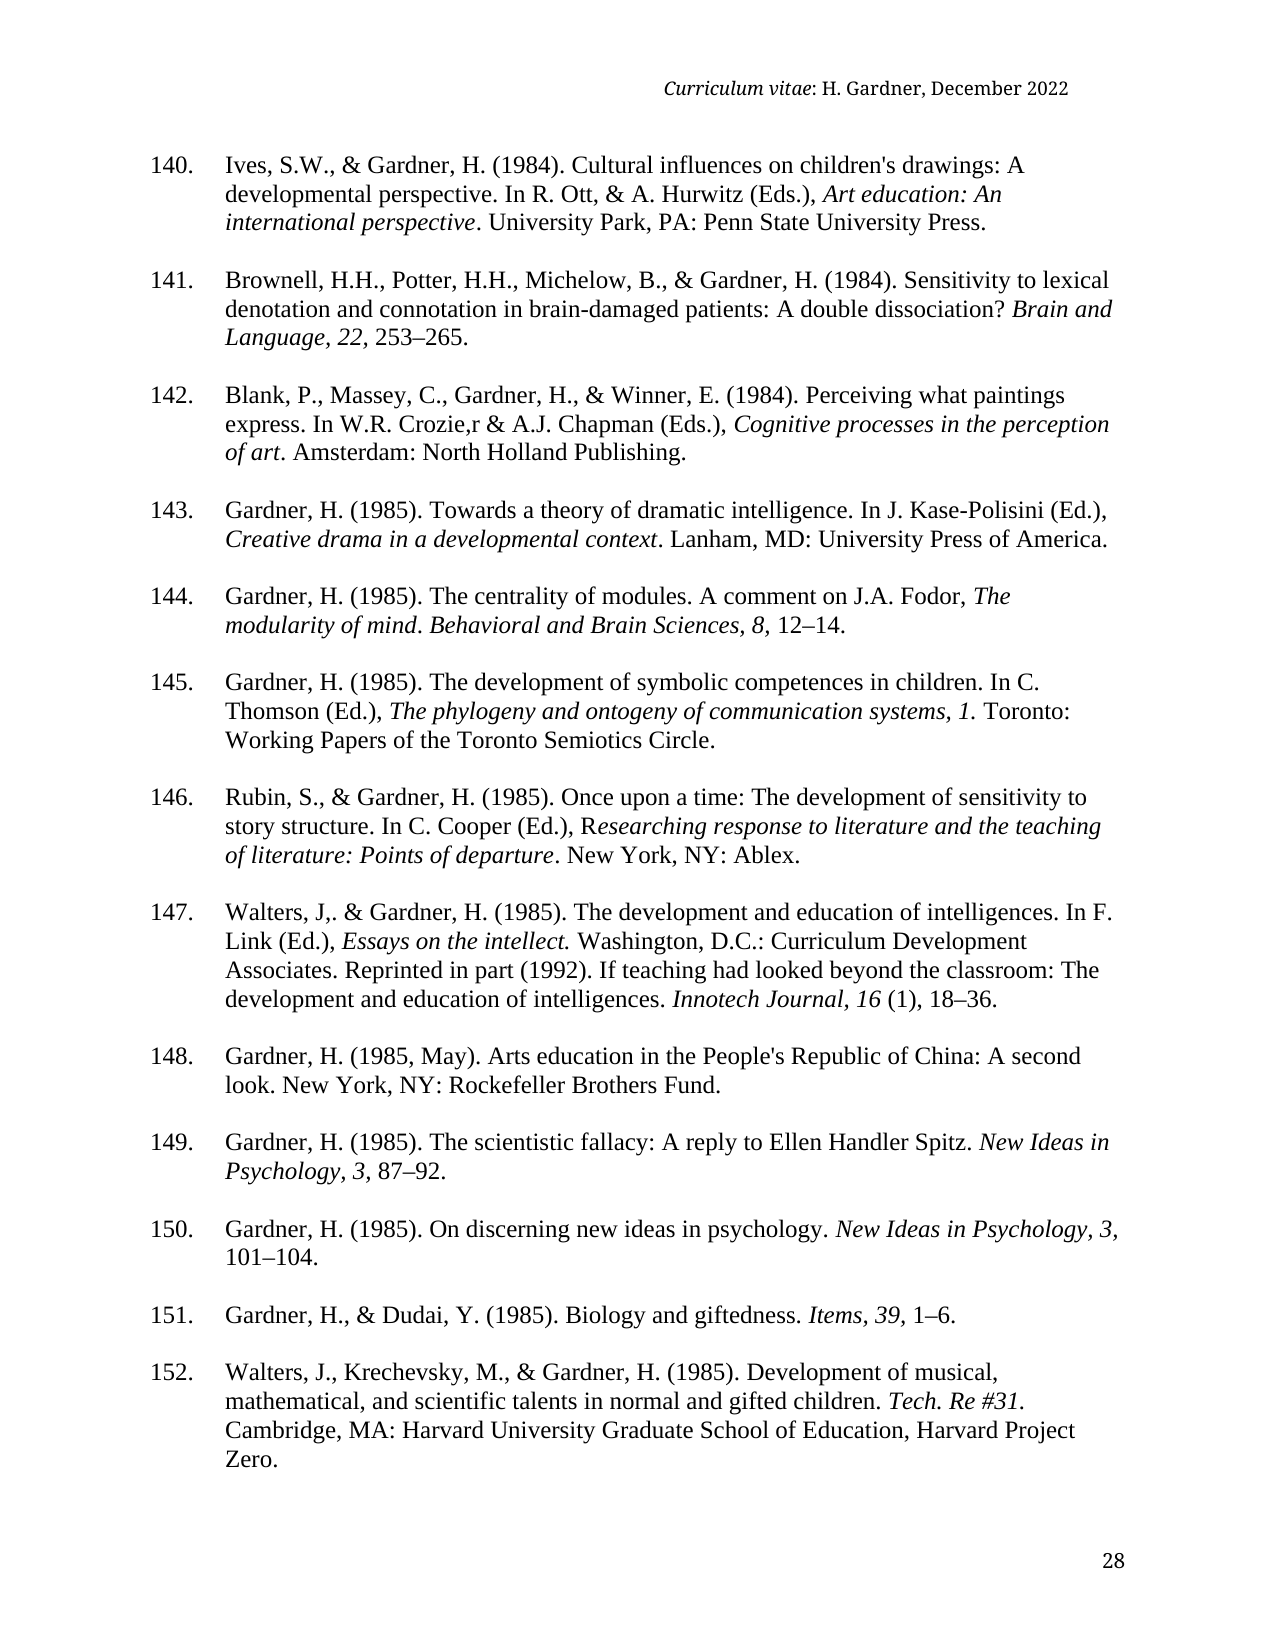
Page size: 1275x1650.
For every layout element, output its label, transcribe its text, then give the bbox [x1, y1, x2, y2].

list Gardner, H. (1985, May). Arts education in the People's Republic of China: A second look. New York, NY: Rockefeller Brothers Fund. [150, 1041, 1125, 1099]
list Blank, P., Massey, C., Gardner, H., & Winner, E. (1984). Perceiving what paintings express. In W.R. Crozie,r & A.J. Chapman (Eds.), Cognitive processes in the perception of art. Amsterdam: North Holland Publishing. [150, 380, 1125, 466]
list Brownell, H.H., Potter, H.H., Michelow, B., & Gardner, H. (1984). Sensitivity to lexical denotation and connotation in brain-damaged patients: A double dissociation? Brain and Language, 22, 253–265. [150, 265, 1125, 351]
list Gardner, H. (1985). On discerning new ideas in psychology. New Ideas in Psychology, 3, 101–104. [150, 1214, 1125, 1271]
list Gardner, H. (1985). The scientistic fallacy: A reply to Ellen Handler Spitz. New Ideas in Psychology, 3, 87–92. [150, 1127, 1125, 1185]
list Gardner, H. (1985). Towards a theory of dramatic intelligence. In J. Kase-Polisini (Ed.), Creative drama in a developmental context. Lanham, MD: University Press of America. [150, 495, 1125, 552]
list Walters, J,. & Gardner, H. (1985). The development and education of intelligences. In F. Link (Ed.), Essays on the intellect. Washington, D.C.: Curriculum Development Associates. Reprinted in part (1992). If teaching had looked beyond the classroom: The development and education of intelligences. Innotech Journal, 16 (1), 18–36. [150, 897, 1125, 1012]
list Gardner, H. (1985). The centrality of modules. A comment on J.A. Fodor, The modularity of mind. Behavioral and Brain Sciences, 8, 12–14. [150, 581, 1125, 639]
list Ives, S.W., & Gardner, H. (1984). Cultural influences on children's drawings: A developmental perspective. In R. Ott, & A. Hurwitz (Eds.), Art education: An international perspective. University Park, PA: Penn State University Press. [150, 150, 1125, 236]
list Walters, J., Krechevsky, M., & Gardner, H. (1985). Development of musical, mathematical, and scientific talents in normal and gifted children. Tech. Re #31. Cambridge, MA: Harvard University Graduate School of Education, Harvard Project Zero. [150, 1357, 1125, 1472]
list Gardner, H., & Dudai, Y. (1985). Biology and giftedness. Items, 39, 1–6. [150, 1300, 1125, 1329]
list Rubin, S., & Gardner, H. (1985). Once upon a time: The development of sensitivity to story structure. In C. Cooper (Ed.), Researching response to literature and the teaching of literature: Points of departure. New York, NY: Ablex. [150, 782, 1125, 869]
list Gardner, H. (1985). The development of symbolic competences in children. In C. Thomson (Ed.), The phylogeny and ontogeny of communication systems, 1. Toronto: Working Papers of the Toronto Semiotics Circle. [150, 667, 1125, 754]
